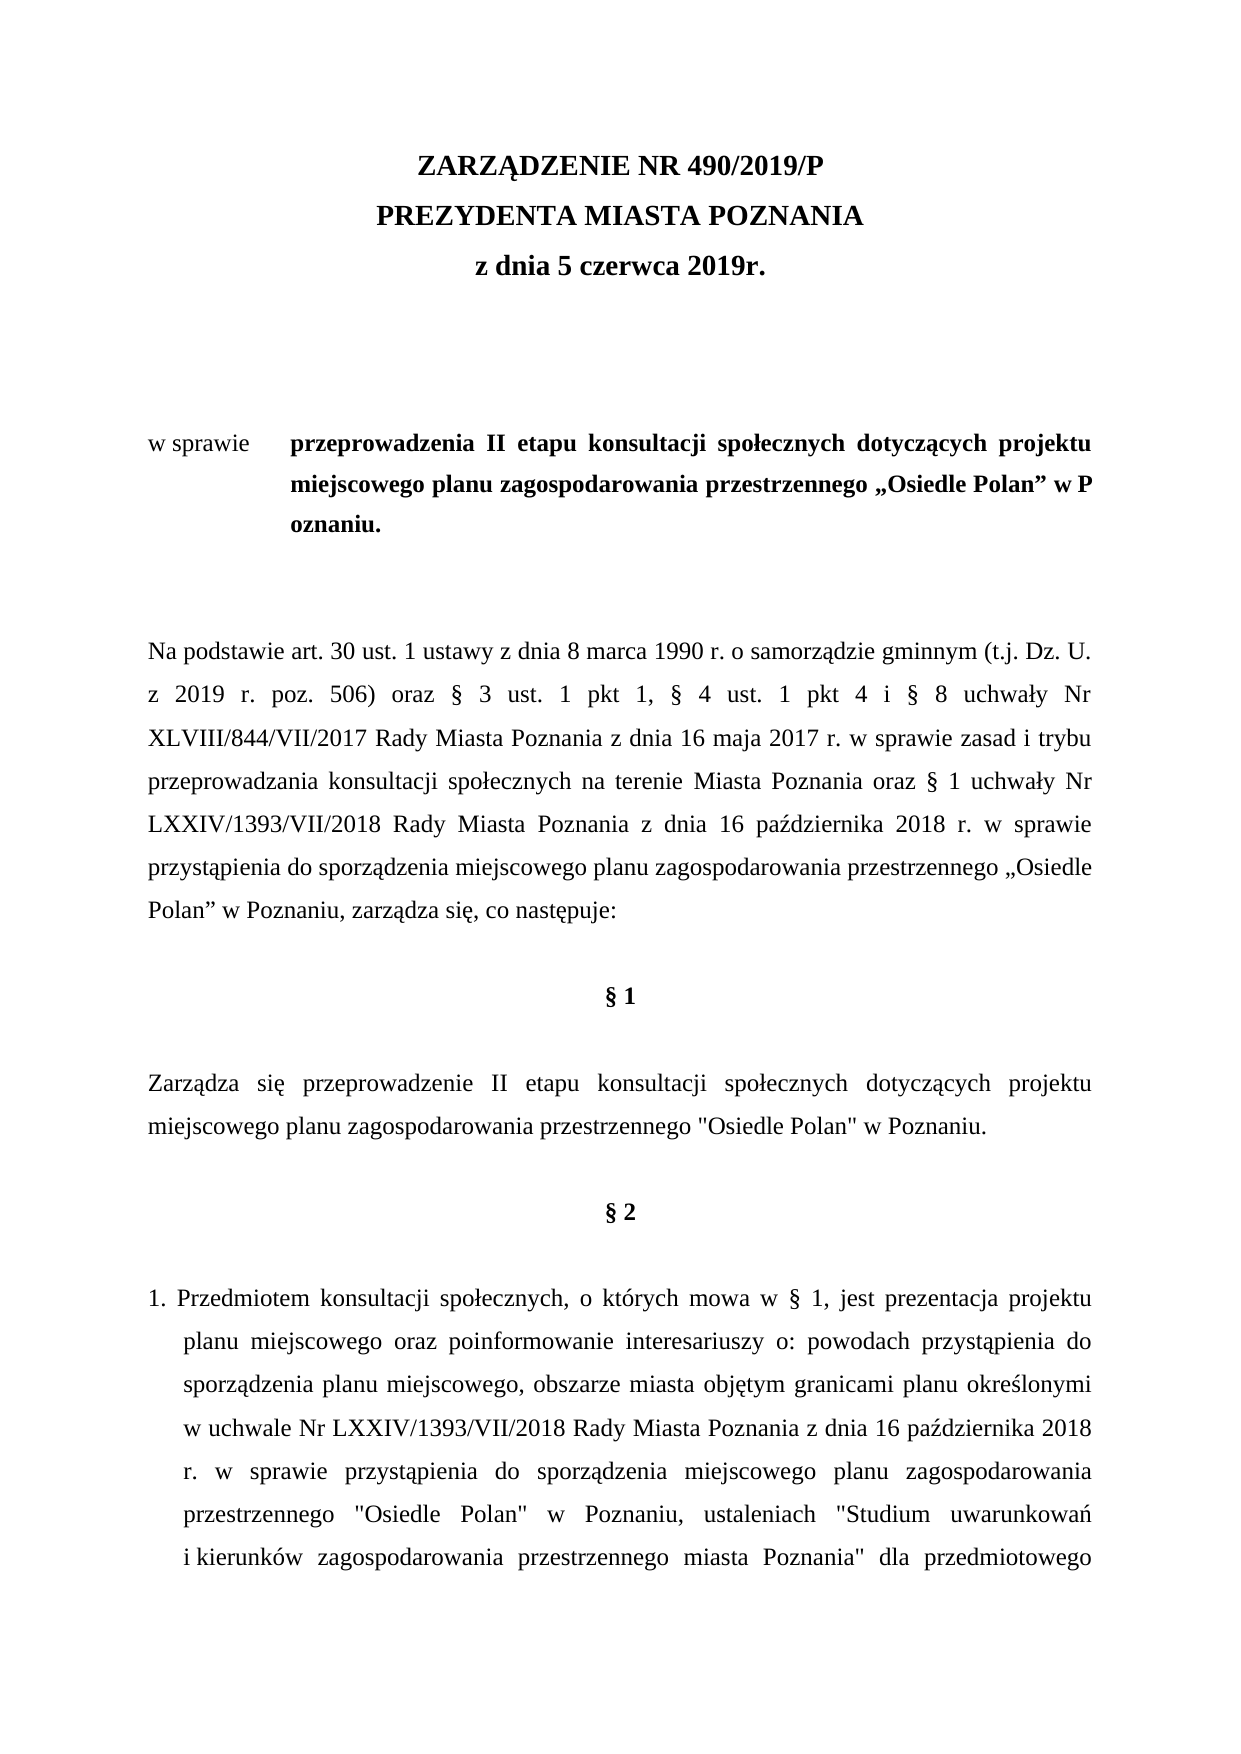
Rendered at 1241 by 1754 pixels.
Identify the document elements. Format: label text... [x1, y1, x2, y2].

table_header przeprowadzenia II etapu konsultacji społecznych dotyczących projektu miejscowego planu zagospodarowania przestrzennego „Osiedle Polan” w Poznaniu. [279, 428, 1104, 550]
text § 2 [148, 1197, 1093, 1226]
text Zarządza się przeprowadzenie II etapu konsultacji społecznych dotyczących projektu miejscowego planu zagospodarowania przestrzennego "Osiedle Polan" w Poznaniu. [148, 1068, 1093, 1139]
subtitle ZARZĄDZENIE NR [148, 148, 1093, 181]
subtitle PREZYDENTA MIASTA POZNANIA [148, 198, 1093, 231]
table_header w sprawie [136, 428, 279, 550]
text § 1 [148, 981, 1093, 1010]
text Na podstawie art. 30 ust. 1 ustawy z dnia 8 marca 1990 r. o samorządzie gminnym (t.j. Dz. U. z 2019 r. poz. 506) oraz § 3 ust. 1 pkt 1, § 4 ust. 1 pkt 4 i § 8 uchwały Nr XLVIII/844/VII/2017 Rady Miasta Poznania z dnia 16 maja 2017 r. w sprawie zasad i trybu przeprowadzania konsultacji społecznych na terenie Miasta Poznania oraz § 1 uchwały Nr LXXIV/1393/VII/2018 Rady Miasta Poznania z dnia 16 października 2018 r. w sprawie przystąpienia do sporządzenia miejscowego planu zagospodarowania przestrzennego „Osiedle Polan” w Poznaniu, zarządza się, co następuje: [148, 636, 1093, 924]
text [148, 1283, 1093, 1571]
text z dnia 5 czerwca 2019r. [148, 248, 1093, 282]
